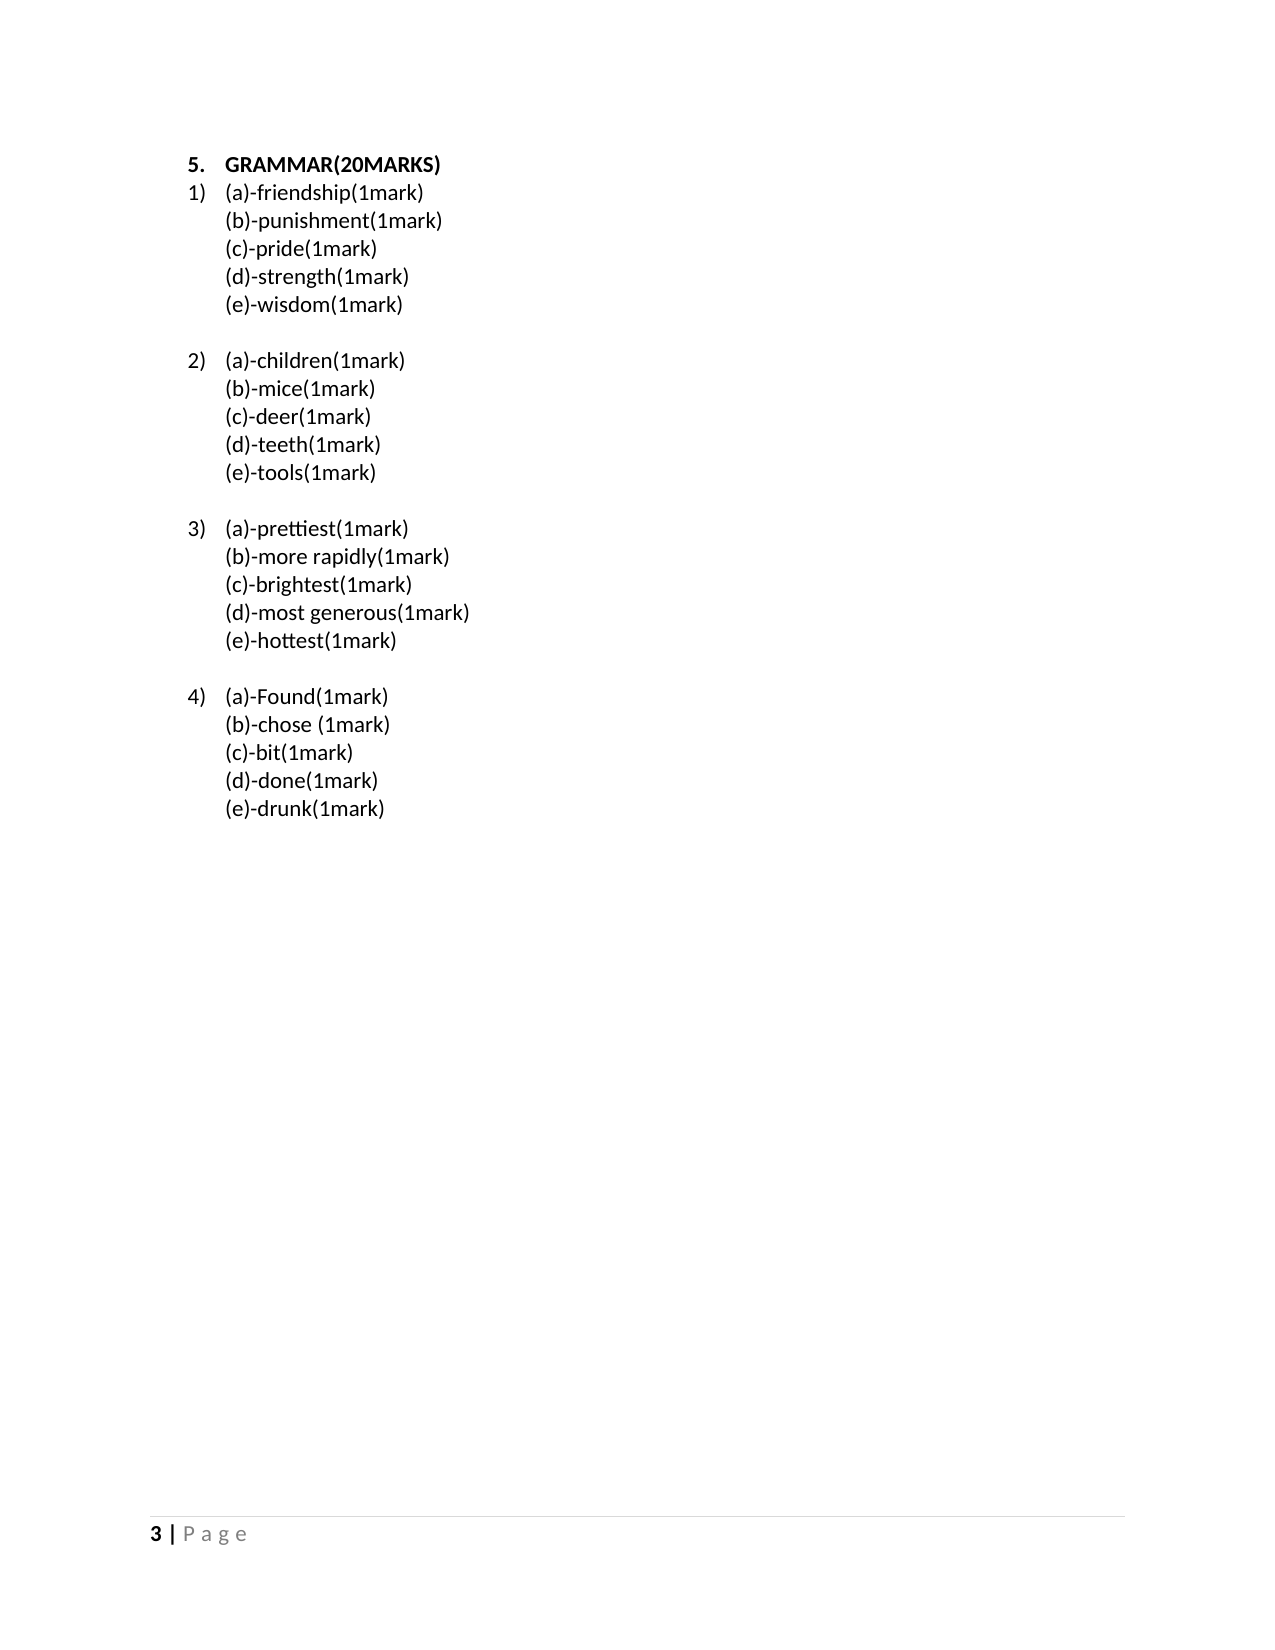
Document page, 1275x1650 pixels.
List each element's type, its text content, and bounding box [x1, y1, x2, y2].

list (b)-mice(1mark) [225, 374, 1125, 402]
list (e)-wisdom(1mark) [225, 290, 1125, 318]
list (c)-pride(1mark) [225, 234, 1125, 262]
list (e)-tools(1mark) [225, 458, 1125, 486]
list (d)-strength(1mark) [225, 262, 1125, 290]
list (d)-most generous(1mark) [225, 598, 1125, 626]
list (c)-deer(1mark) [225, 402, 1125, 430]
list (c)-brightest(1mark) [225, 570, 1125, 598]
list (a)-children(1mark) [187, 346, 1125, 374]
list (b)-chose (1mark) [225, 710, 1125, 738]
list (d)-teeth(1mark) [225, 430, 1125, 458]
list (b)-punishment(1mark) [225, 206, 1125, 234]
list (a)-friendship(1mark) [187, 178, 1125, 206]
list (a)-Found(1mark) [187, 682, 1125, 710]
list (e)-hottest(1mark) [225, 626, 1125, 654]
list (e)-drunk(1mark) [225, 794, 1125, 822]
list (d)-done(1mark) [225, 766, 1125, 794]
list GRAMMAR(20MARKS) [187, 150, 1125, 178]
list (b)-more rapidly(1mark) [225, 542, 1125, 570]
list (c)-bit(1mark) [225, 738, 1125, 766]
list (a)-prettiest(1mark) [187, 514, 1125, 542]
